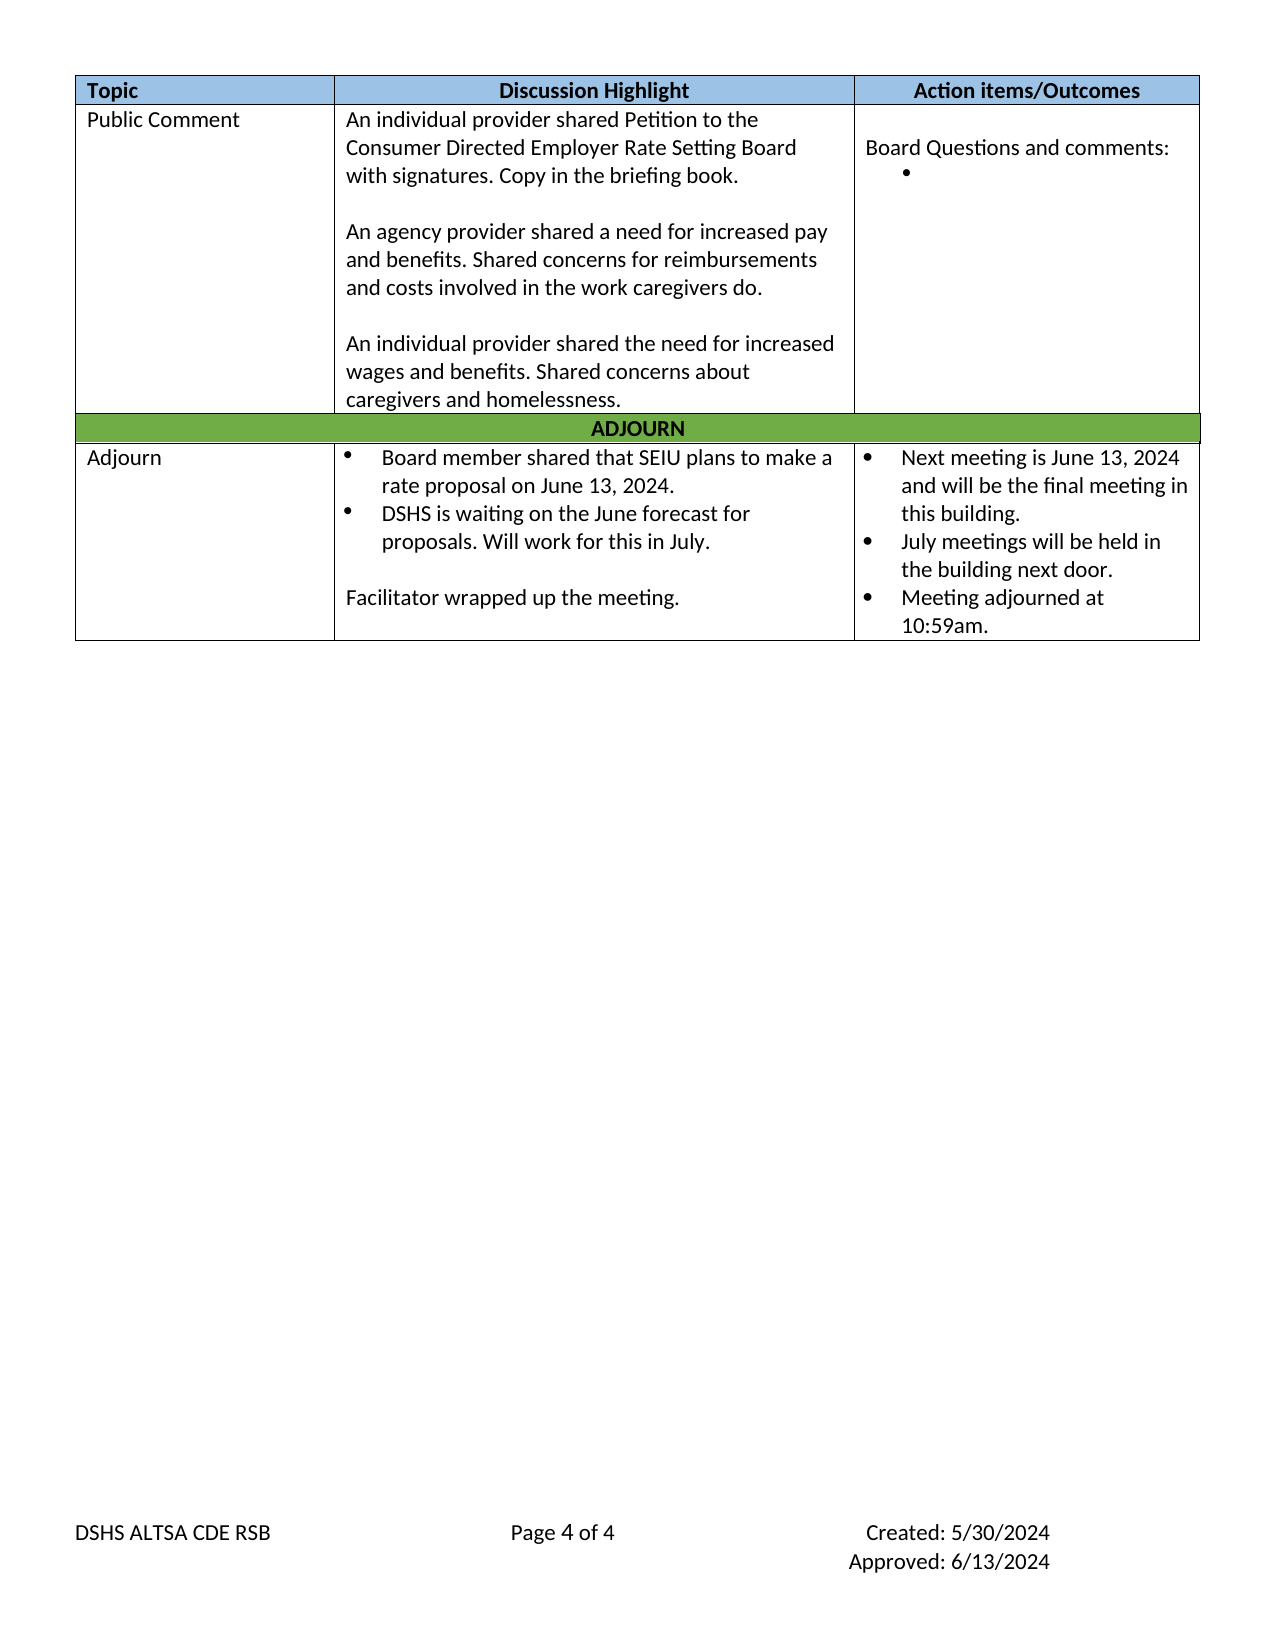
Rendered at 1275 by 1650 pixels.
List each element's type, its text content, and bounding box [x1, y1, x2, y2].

table_cell Adjourn [76, 444, 334, 639]
table_cell ADJOURN [76, 414, 1200, 442]
table_cell Next meeting is June 13, 2024 and will be the final meeting in this building. July meetings will be held in the building next door. Meeting adjourned at 10:59am. [855, 444, 1199, 639]
table_cell An individual provider shared Petition to the Consumer Directed Employer Rate Setting Board with signatures. Copy in the briefing book. An agency provider shared a need for increased pay and benefits. Shared concerns for reimbursements and costs involved in the work caregivers do. An individual provider shared the need for increased wages and benefits. Shared concerns about caregivers and homelessness. [335, 105, 854, 413]
table_header Action items/Outcomes [855, 76, 1199, 104]
table_cell Public Comment [76, 105, 334, 413]
table_header Topic [76, 76, 334, 104]
table_header Discussion Highlight [335, 76, 854, 104]
table_cell Board member shared that SEIU plans to make a rate proposal on June 13, 2024. DSHS is waiting on the June forecast for proposals. Will work for this in July. Facilitator wrapped up the meeting. [335, 444, 854, 639]
table_cell Board Questions and comments: [855, 105, 1199, 413]
